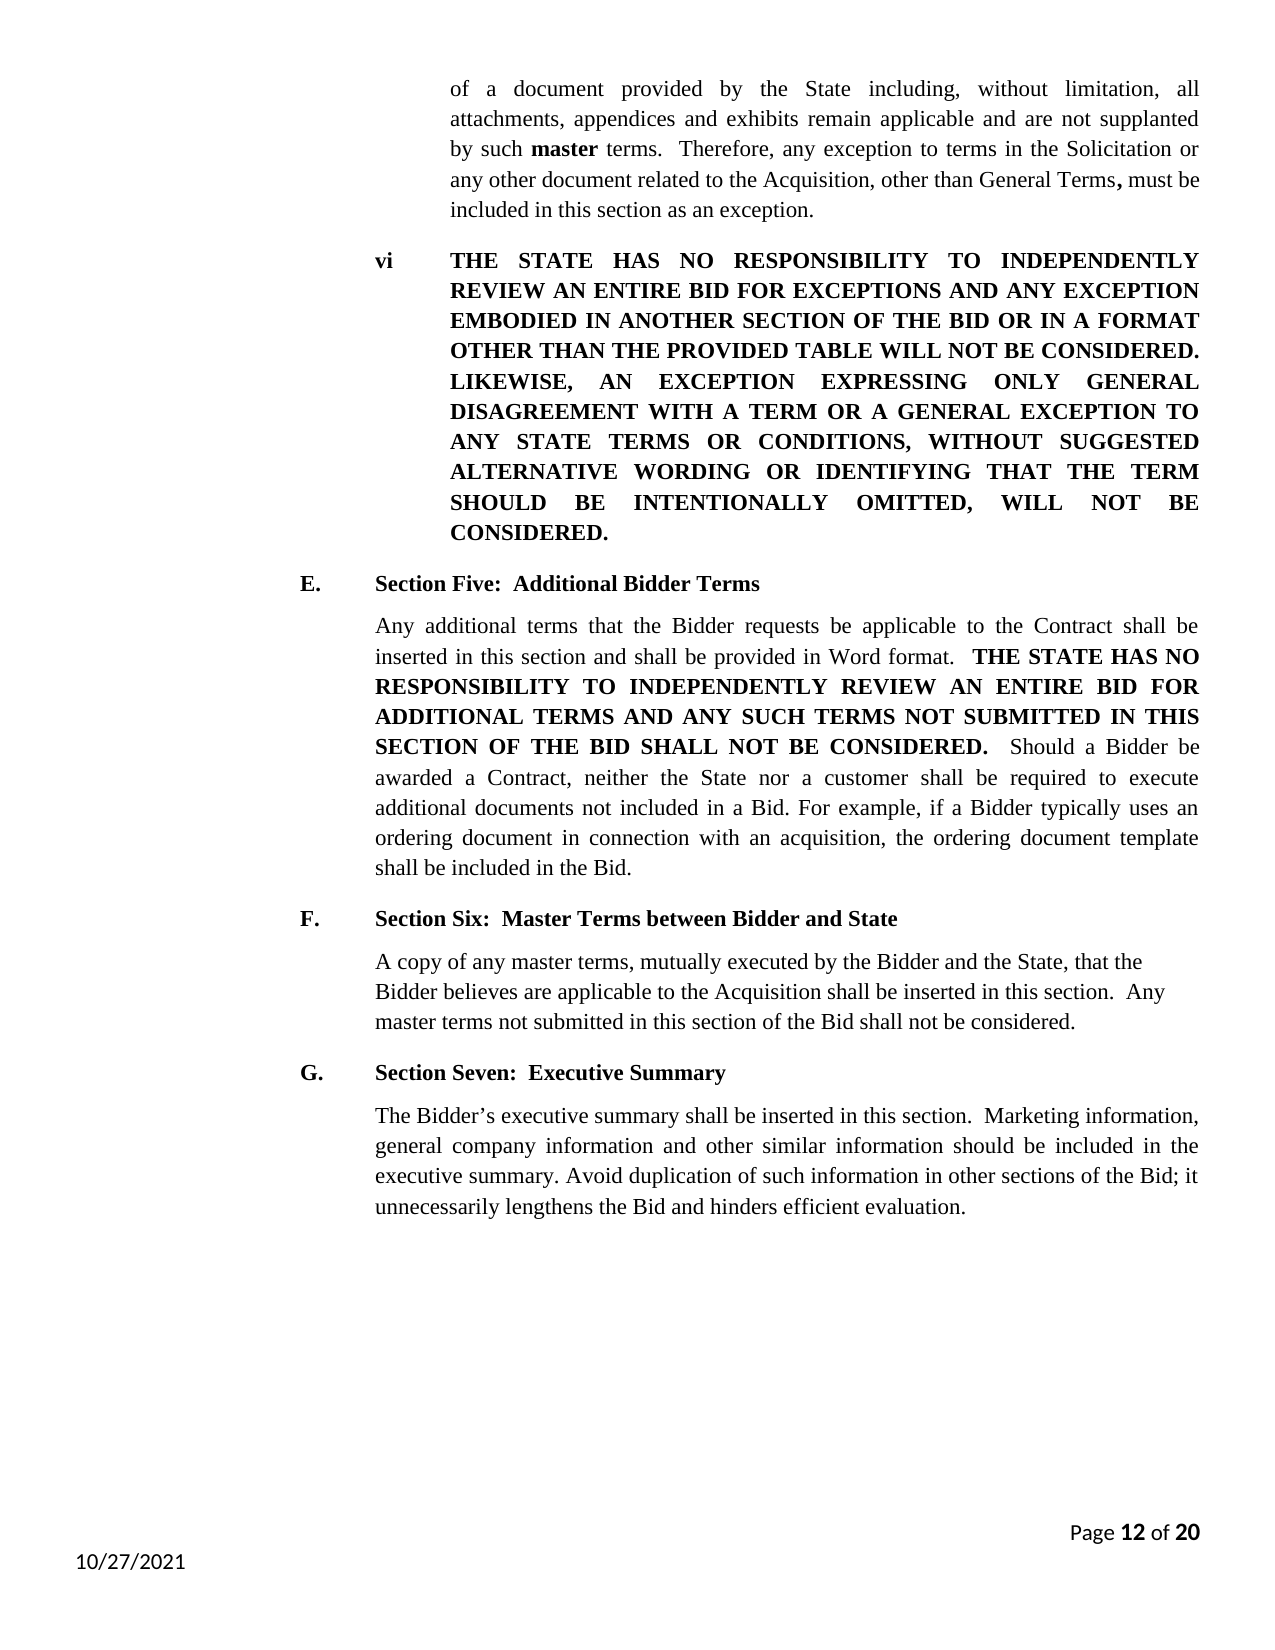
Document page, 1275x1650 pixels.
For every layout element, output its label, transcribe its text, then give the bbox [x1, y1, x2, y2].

text A copy of any master terms, mutually executed by the Bidder and the State, that the Bidder believes are applicable to the Acquisition shall be inserted in this section. Any master terms not submitted in this section of the Bid shall not be considered. [375, 948, 1200, 1035]
text The Bidder’s executive summary shall be inserted in this section. Marketing information, general company information and other similar information should be included in the executive summary. Avoid duplication of such information in other sections of the Bid; it unnecessarily lengthens the Bid and hinders efficient evaluation. [375, 1102, 1200, 1219]
text vi THE STATE HAS NO RESPONSIBILITY TO INDEPENDENTLY REVIEW AN ENTIRE BID FOR EXCEPTIONS AND ANY EXCEPTION EMBODIED IN ANOTHER SECTION OF THE BID OR IN A FORMAT OTHER THAN THE PROVIDED TABLE WILL NOT BE CONSIDERED. LIKEWISE, AN EXCEPTION EXPRESSING ONLY GENERAL DISAGREEMENT WITH A TERM OR A GENERAL EXCEPTION TO ANY STATE TERMS OR CONDITIONS, WITHOUT SUGGESTED ALTERNATIVE WORDING OR IDENTIFYING THAT THE TERM SHOULD BE INTENTIONALLY OMITTED, WILL NOT BE CONSIDERED. [375, 247, 1200, 545]
subtitle Section Five: Additional Bidder Terms [300, 570, 1200, 596]
text Any additional terms that the Bidder requests be applicable to the Contract shall be inserted in this section and shall be provided in Word format. THE STATE HAS NO RESPONSIBILITY TO INDEPENDENTLY REVIEW AN ENTIRE BID FOR ADDITIONAL TERMS AND ANY SUCH TERMS NOT SUBMITTED IN THIS SECTION OF THE BID SHALL NOT BE CONSIDERED. Should a Bidder be awarded a Contract, neither the State nor a customer shall be required to execute additional documents not included in a Bid. For example, if a Bidder typically uses an ordering document in connection with an acquisition, the ordering document template shall be included in the Bid. [375, 612, 1200, 881]
subtitle Section Six: Master Terms between Bidder and State [300, 905, 1200, 932]
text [375, 75, 1200, 222]
subtitle Section Seven: Executive Summary [300, 1059, 1200, 1086]
